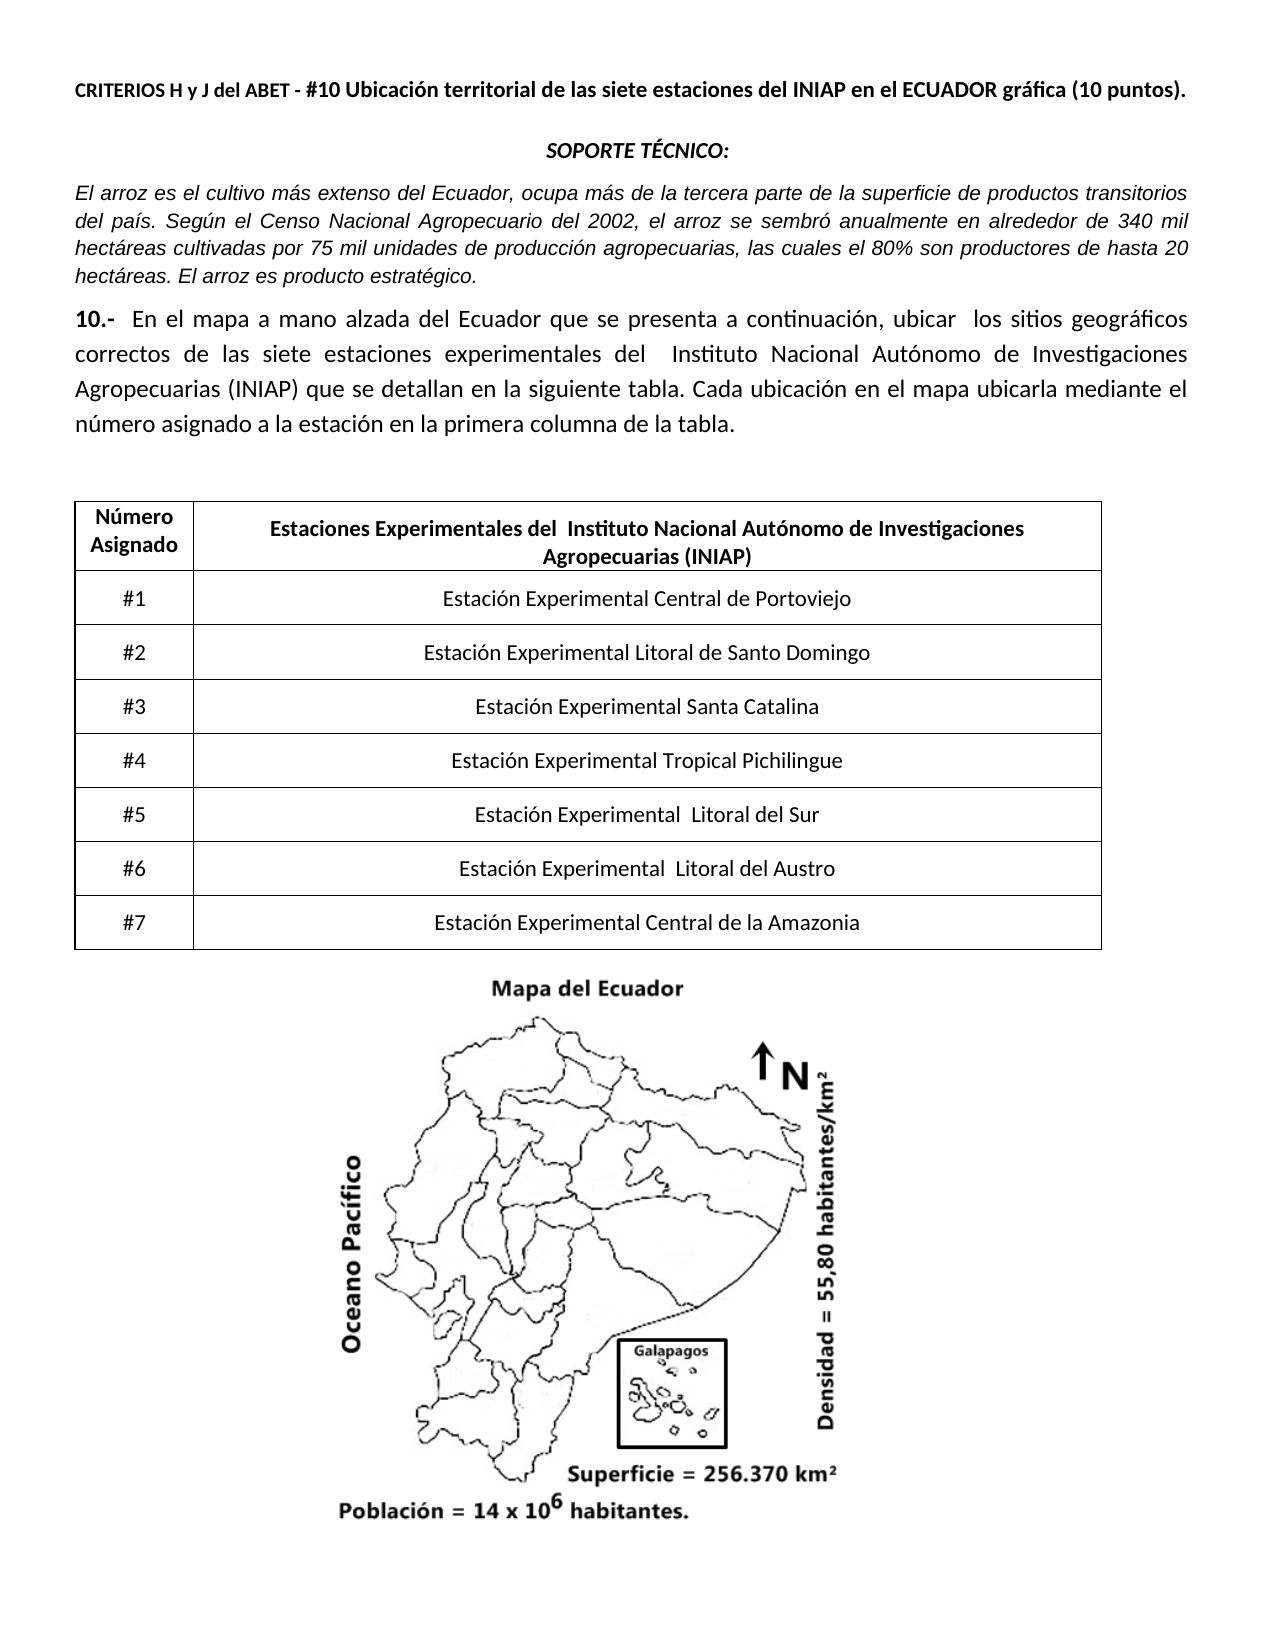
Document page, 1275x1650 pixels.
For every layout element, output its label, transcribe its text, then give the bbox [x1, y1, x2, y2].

table_cell #5 [76, 788, 193, 841]
table_cell #4 [76, 734, 193, 787]
table_cell #1 [76, 571, 193, 624]
table_cell #2 [76, 625, 193, 678]
table_header Número Asignado [76, 502, 193, 570]
table_cell Estación Experimental Litoral del Sur [194, 788, 1101, 841]
table_cell Estación Experimental Litoral de Santo Domingo [194, 625, 1101, 678]
table_cell Estación Experimental Central de la Amazonia [194, 896, 1101, 949]
table_cell #6 [76, 842, 193, 895]
picture [326, 960, 856, 1533]
table_cell Estación Experimental Tropical Pichilingue [194, 734, 1101, 787]
text El arroz es el cultivo más extenso del Ecuador, ocupa más de la tercera parte de la superficie de productos transitorios del país. Según el Censo Nacional Agropecuario del 2002, el arroz se sembró anualmente en alrededor de 340 mil hectáreas cultivadas por 75 mil unidades de producción agropecuarias, las cuales el 80% son productores de hasta 20 hectáreas. El arroz es producto estratégico. [75, 260, 1190, 287]
text 10.- En el mapa a mano alzada del Ecuador que se presenta a continuación, ubicar los sitios geográficos correctos de las siete estaciones experimentales del Instituto Nacional Autónomo de Investigaciones Agropecuarias (INIAP) que se detallan en la siguiente tabla. Cada ubicación en el mapa ubicarla mediante el número asignado a la estación en la primera columna de la tabla. [75, 303, 1190, 439]
text CRITERIOS H y J del ABET - #10 Ubicación territorial de las siete estaciones del INIAP en el ECUADOR gráfica (10 puntos). [75, 75, 1190, 103]
table_cell Estación Experimental Santa Catalina [194, 680, 1101, 732]
table_cell #7 [76, 896, 193, 949]
table_cell Estación Experimental Litoral del Austro [194, 842, 1101, 895]
table_header Estaciones Experimentales del Instituto Nacional Autónomo de Investigaciones Agropecuarias (INIAP) [194, 502, 1101, 570]
text SOPORTE TÉCNICO: [75, 136, 1200, 164]
table_cell Estación Experimental Central de Portoviejo [194, 571, 1101, 624]
table_cell #3 [76, 680, 193, 732]
